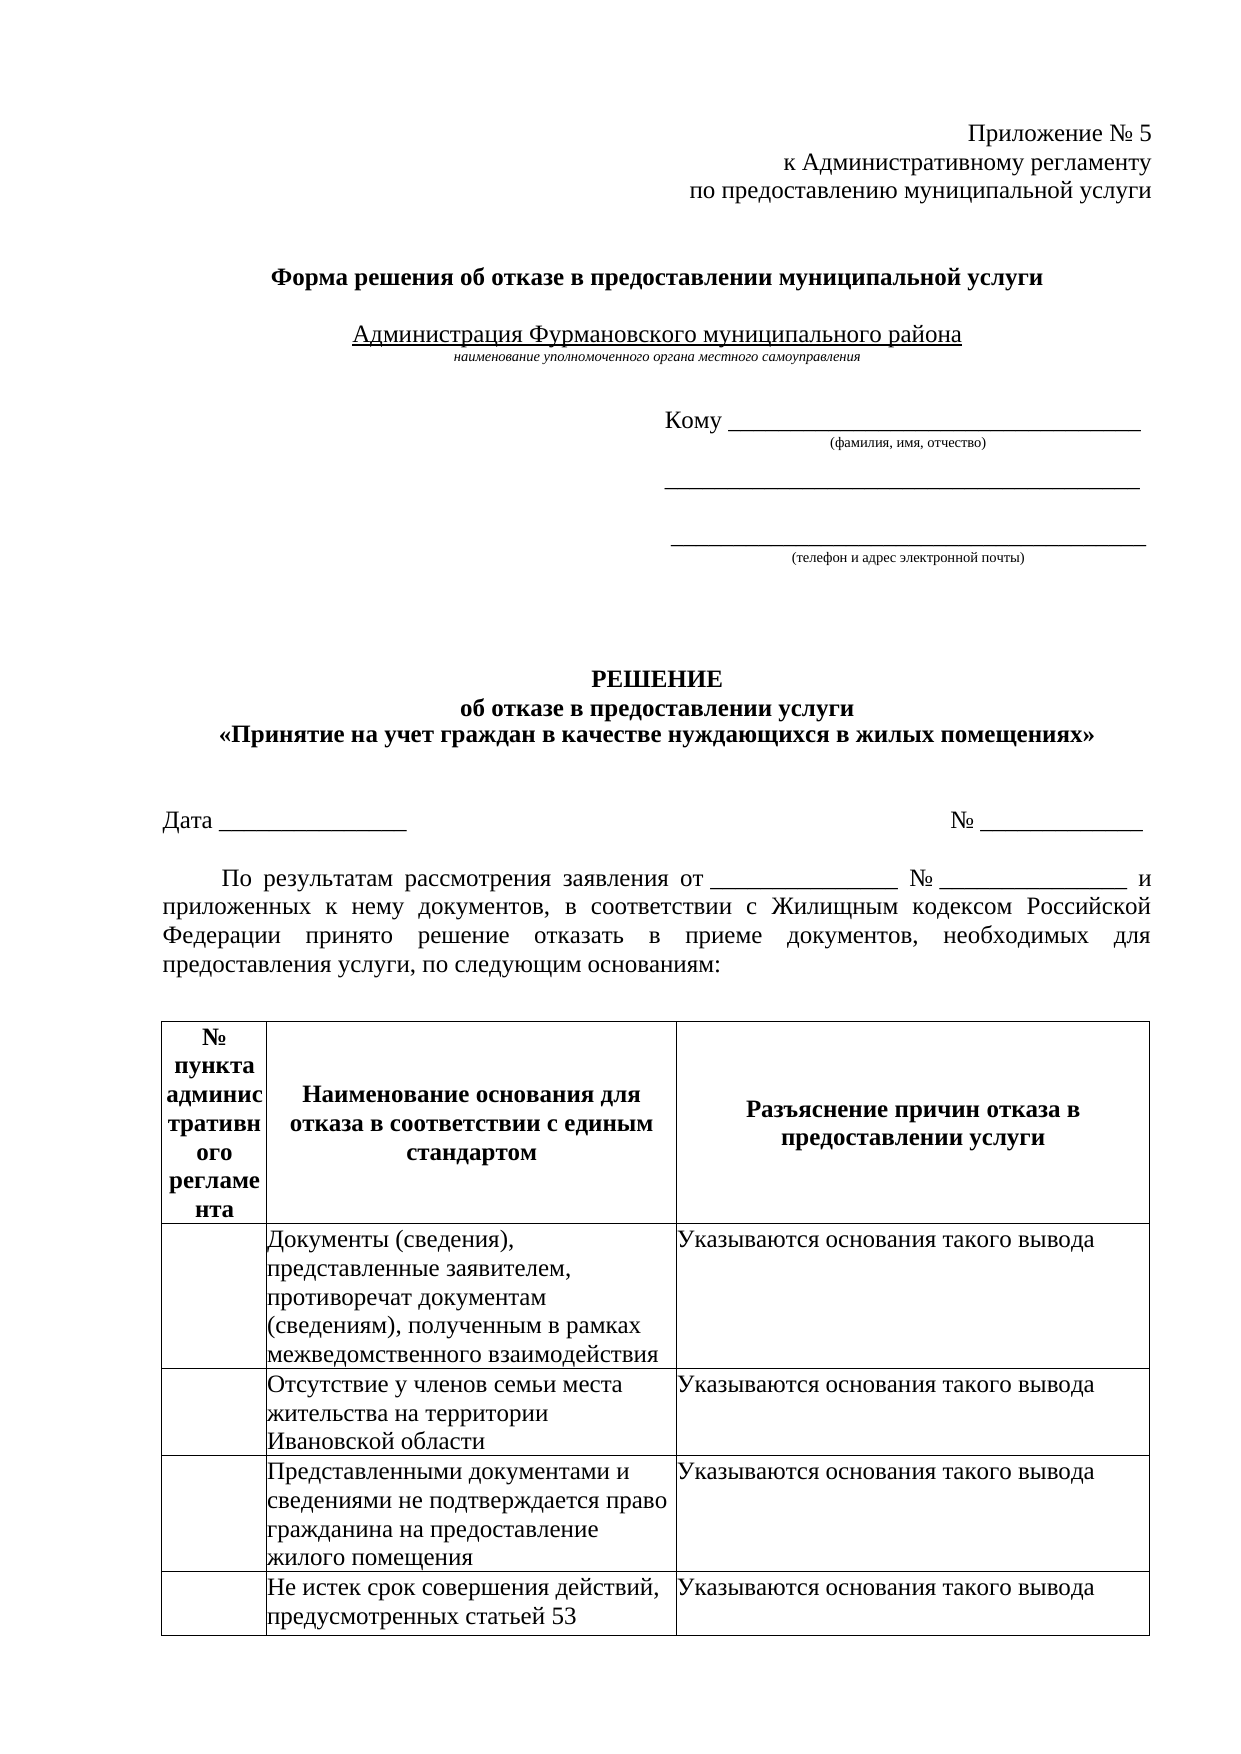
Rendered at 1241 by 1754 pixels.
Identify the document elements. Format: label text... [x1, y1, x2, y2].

text ______________________________________ [664, 521, 1152, 549]
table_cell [267, 1572, 676, 1635]
text ______________________________________ [664, 463, 1152, 492]
text Форма решения об отказе в предоставлении муниципальной услуги [162, 262, 1152, 291]
text «Принятие на учет граждан в качестве нуждающихся в жилых помещениях» [162, 722, 1152, 748]
table_cell Отсутствие у членов семьи места жительства на территории Ивановской области [267, 1369, 676, 1455]
table_cell Указываются основания такого вывода [677, 1224, 1149, 1368]
table_cell Представленными документами и сведениями не подтверждается право гражданина на предоставление жилого помещения [267, 1456, 676, 1571]
table_header № пункта административного регламента [162, 1022, 266, 1223]
table_cell Документы (сведения), представленные заявителем, противоречат документам (сведениям), полученным в рамках межведомственного взаимодействия [267, 1224, 676, 1368]
text по предоставлению муниципальной услуги [576, 176, 1152, 204]
table_cell [162, 1456, 266, 1571]
text Приложение № 5 [162, 118, 1152, 147]
text к Административному регламенту [576, 147, 1152, 176]
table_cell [677, 1572, 1149, 1635]
text (фамилия, имя, отчество) [664, 434, 1152, 463]
table_header Разъяснение причин отказа в предоставлении услуги [677, 1022, 1149, 1223]
text об отказе в предоставлении услуги [162, 693, 1152, 722]
text наименование уполномоченного органа местного самоуправления [162, 348, 1152, 377]
text РЕШЕНИЕ [162, 664, 1152, 693]
text Кому _________________________________ [664, 406, 1152, 434]
text (телефон и адрес электронной почты) [664, 549, 1152, 578]
table_cell Указываются основания такого вывода [677, 1456, 1149, 1571]
table_cell [162, 1224, 266, 1368]
table_cell Указываются основания такого вывода [677, 1369, 1149, 1455]
table_cell [162, 1369, 266, 1455]
text По результатам рассмотрения заявления от _______________ № _______________ и приложенных к нему документов, в соответствии с Жилищным кодексом Российской Федерации принято решение отказать в приеме документов, необходимых для предоставления услуги, по следующим основаниям: [162, 863, 1152, 978]
table_header Наименование основания для отказа в соответствии с единым стандартом [267, 1022, 676, 1223]
text Администрация Фурмановского муниципального района [162, 319, 1152, 348]
table_cell [162, 1572, 266, 1635]
text Дата _______________ № _____________ [162, 805, 1152, 834]
